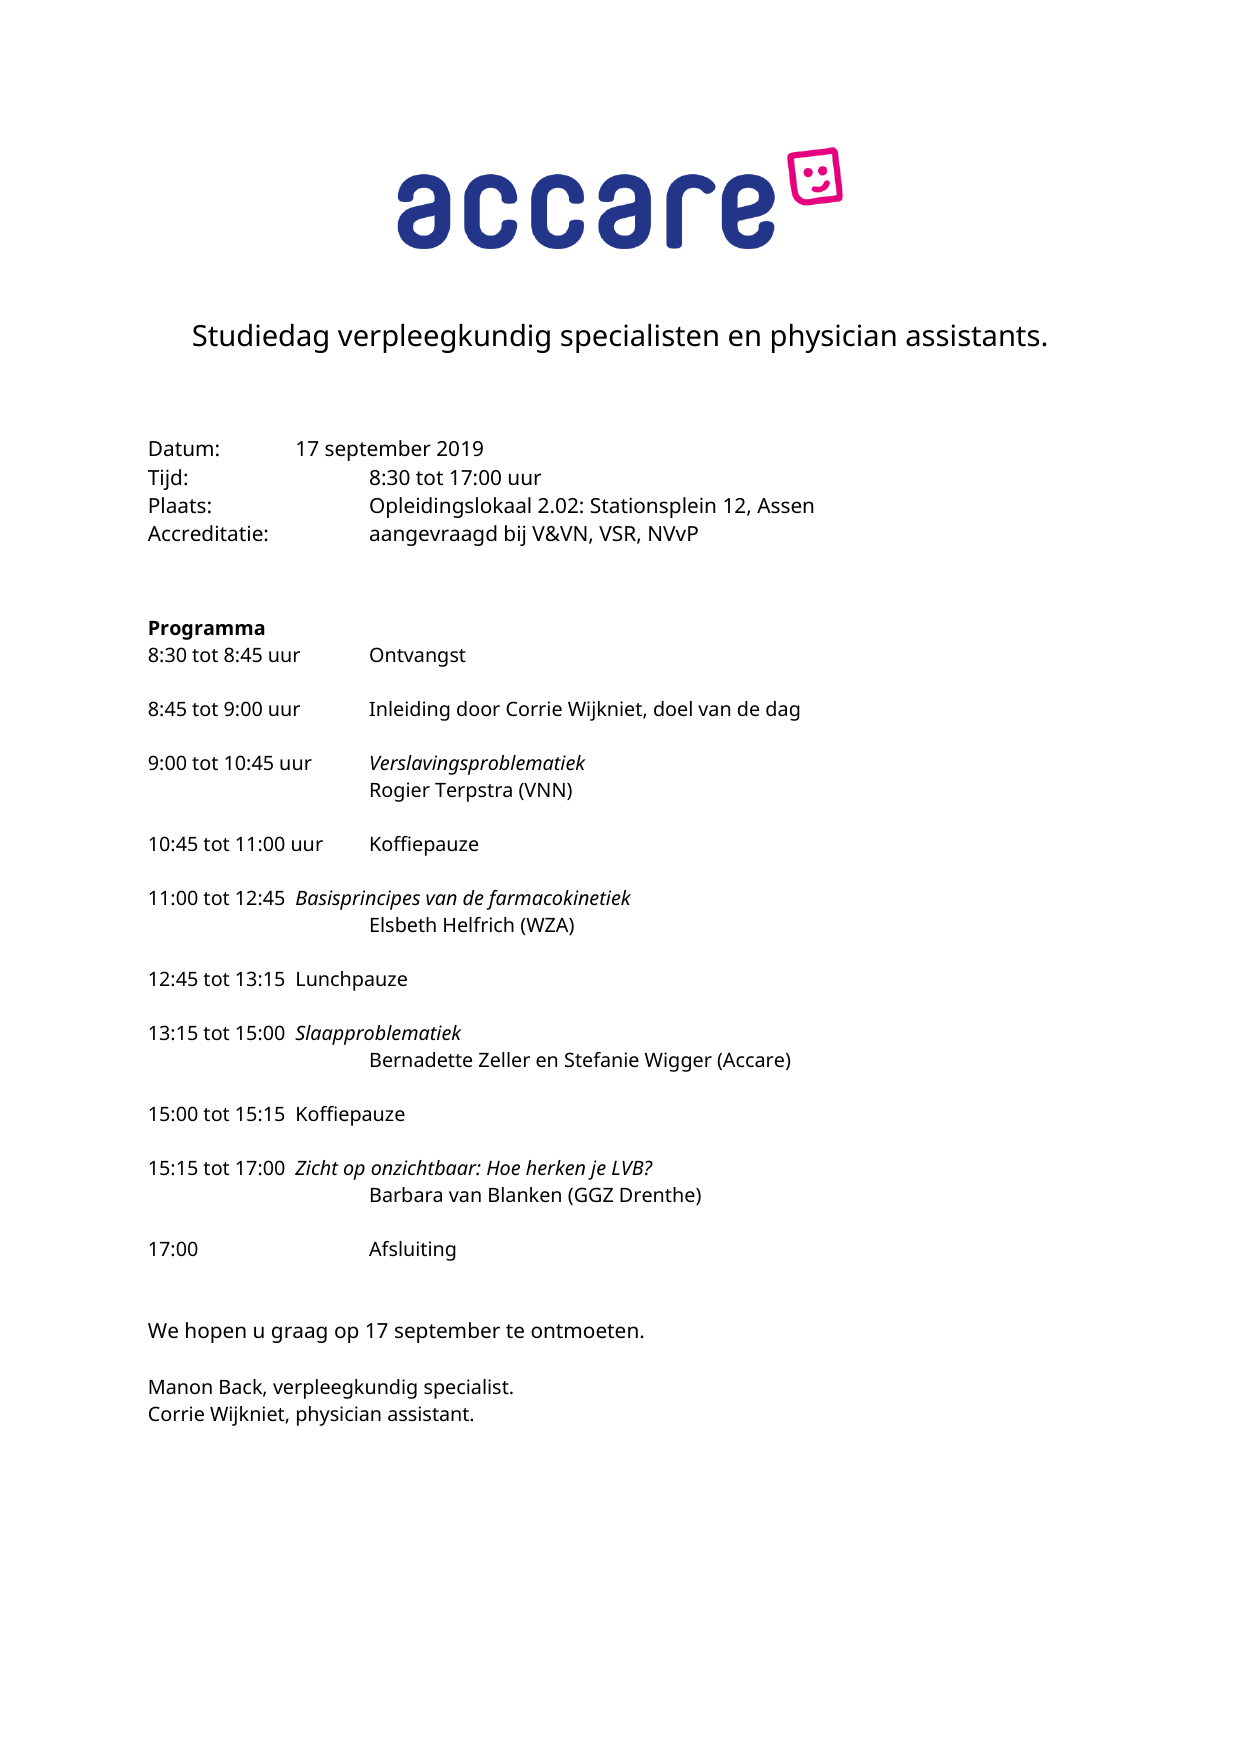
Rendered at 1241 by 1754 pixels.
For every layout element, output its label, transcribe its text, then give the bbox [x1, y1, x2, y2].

text 15:00 tot 15:15 Koffiepauze [148, 1100, 1093, 1127]
text 12:45 tot 13:15 Lunchpauze [148, 965, 1093, 992]
text Datum: 17 september 2019 Tijd: 8:30 tot 17:00 uur Plaats: Opleidingslokaal 2.02: Stationsplein 12, Assen [148, 434, 1093, 519]
text 11:00 tot 12:45 Basisprincipes van de farmacokinetiek [148, 884, 1093, 911]
text Studiedag verpleegkundig specialisten en physician assistants. [148, 315, 1093, 355]
text 17:00 Afsluiting [148, 1235, 1093, 1262]
text 10:45 tot 11:00 uur Koffiepauze [148, 831, 1093, 857]
text We hopen u graag op 17 september te ontmoeten. [148, 1316, 1093, 1344]
text 8:45 tot 9:00 uur Inleiding door Corrie Wijkniet, doel van de dag [148, 696, 1093, 723]
text Programma 8:30 tot 8:45 uur Ontvangst [148, 615, 1093, 696]
text 9:00 tot 10:45 uur Verslavingsproblematiek [148, 749, 1093, 777]
text Bernadette Zeller en Stefanie Wigger (Accare) [148, 1046, 1093, 1073]
text Rogier Terpstra (VNN) [148, 777, 1093, 803]
text Accreditatie: aangevraagd bij V&VN, VSR, NVvP [148, 519, 1093, 575]
text 15:15 tot 17:00 Zicht op onzichtbaar: Hoe herken je LVB? Barbara van Blanken (GGZ Drenthe) [148, 1154, 1093, 1208]
text Manon Back, verpleegkundig specialist. Corrie Wijkniet, physician assistant. [148, 1373, 1093, 1427]
text Elsbeth Helfrich (WZA) [148, 911, 1093, 938]
text 13:15 tot 15:00 Slaapproblematiek [148, 1019, 1093, 1046]
picture [397, 147, 843, 249]
